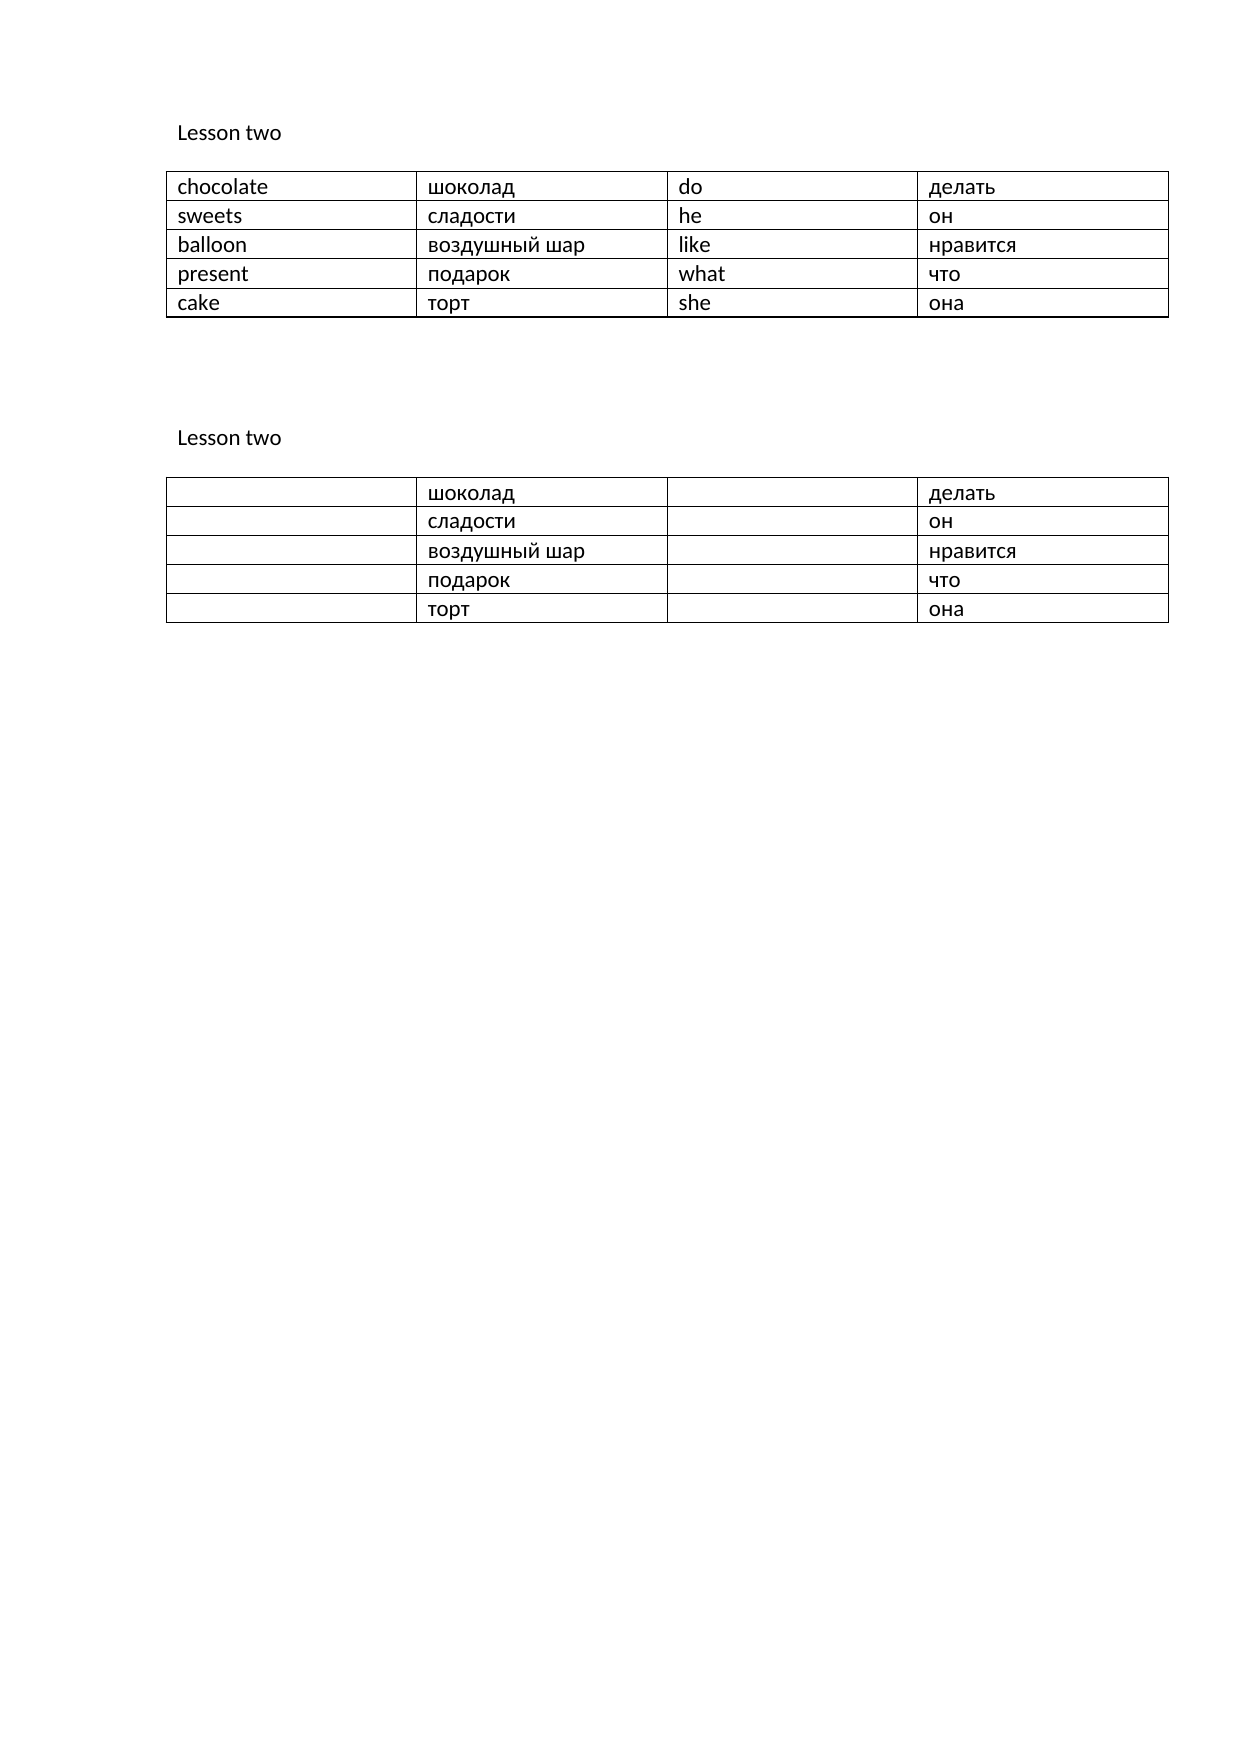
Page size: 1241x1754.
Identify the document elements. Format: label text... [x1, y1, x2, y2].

table_cell like [668, 230, 917, 258]
table_cell сладости [417, 201, 667, 229]
table_cell he [668, 201, 917, 229]
table_cell what [668, 259, 917, 287]
table_cell [668, 565, 917, 593]
table_cell cake [167, 289, 416, 316]
table_cell воздушный шар [417, 536, 667, 564]
table_cell [167, 594, 416, 622]
text Lesson two [177, 423, 1152, 452]
table_cell sweets [167, 201, 416, 229]
table_cell [167, 536, 416, 564]
table_header [668, 478, 917, 506]
table_header chocolate [167, 172, 416, 200]
table_header делать [918, 172, 1168, 200]
table_header [167, 478, 416, 506]
table_header do [668, 172, 917, 200]
table_cell нравится [918, 536, 1168, 564]
table_cell [167, 565, 416, 593]
table_cell торт [417, 289, 667, 316]
table_cell balloon [167, 230, 416, 258]
table_cell нравится [918, 230, 1168, 258]
table_cell подарок [417, 259, 667, 287]
table_header делать [918, 478, 1168, 506]
table_cell she [668, 289, 917, 316]
table_cell [668, 594, 917, 622]
text Lesson two [177, 118, 1152, 146]
table_cell сладости [417, 507, 667, 535]
table_cell present [167, 259, 416, 287]
table_cell она [918, 289, 1168, 316]
table_header шоколад [417, 172, 667, 200]
table_cell он [918, 507, 1168, 535]
table_cell она [918, 594, 1168, 622]
table_cell [668, 536, 917, 564]
table_cell торт [417, 594, 667, 622]
table_cell [668, 507, 917, 535]
table_header шоколад [417, 478, 667, 506]
table_cell что [918, 259, 1168, 287]
table_cell воздушный шар [417, 230, 667, 258]
table_cell подарок [417, 565, 667, 593]
table_cell [167, 507, 416, 535]
table_cell что [918, 565, 1168, 593]
table_cell он [918, 201, 1168, 229]
